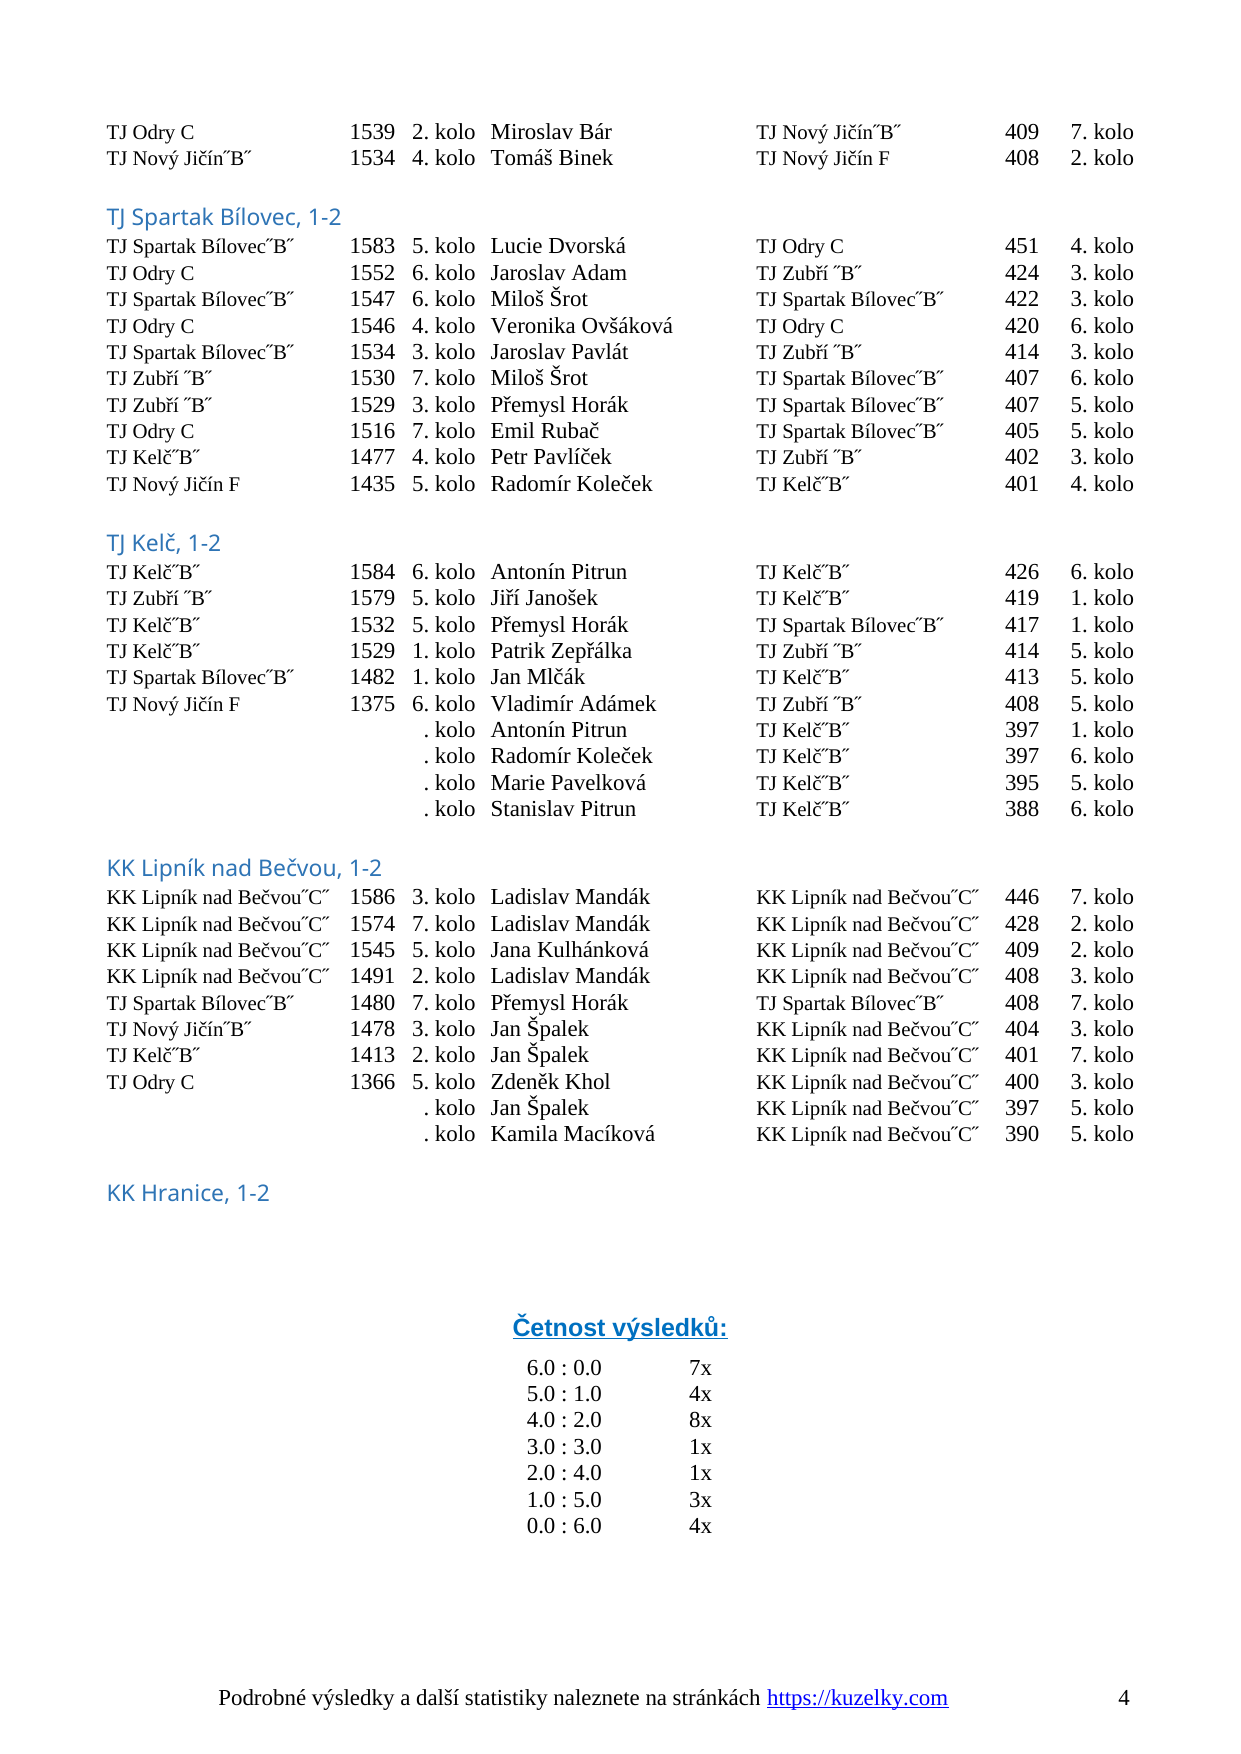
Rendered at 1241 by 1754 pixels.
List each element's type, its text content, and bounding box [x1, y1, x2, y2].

subtitle KK Lipník nad Bečvou, 1-2 [106, 852, 1134, 883]
text 3.0 : 3.0 1x [106, 1433, 1134, 1459]
text TJ Nový Jičín F 1375 6. kolo Vladimír Adámek TJ Zubří ˝B˝ 408 5. kolo [106, 690, 1134, 716]
text TJ Kelč˝B˝ 1584 6. kolo Antonín Pitrun TJ Kelč˝B˝ 426 6. kolo [106, 558, 1134, 584]
text 6.0 : 0.0 7x [106, 1354, 1134, 1380]
text 2.0 : 4.0 1x [106, 1459, 1134, 1486]
text TJ Kelč˝B˝ 1413 2. kolo Jan Špalek KK Lipník nad Bečvou˝C˝ 401 7. kolo [106, 1041, 1134, 1068]
text 1.0 : 5.0 3x [106, 1486, 1134, 1512]
text TJ Spartak Bílovec˝B˝ 1583 5. kolo Lucie Dvorská TJ Odry C 451 4. kolo [106, 233, 1134, 259]
text . kolo Jan Špalek KK Lipník nad Bečvou˝C˝ 397 5. kolo [106, 1094, 1134, 1120]
text KK Lipník nad Bečvou˝C˝ 1586 3. kolo Ladislav Mandák KK Lipník nad Bečvou˝C˝ 446 7. kolo [106, 883, 1134, 909]
text . kolo Kamila Macíková KK Lipník nad Bečvou˝C˝ 390 5. kolo [106, 1120, 1134, 1147]
text TJ Nový Jičín˝B˝ 1478 3. kolo Jan Špalek KK Lipník nad Bečvou˝C˝ 404 3. kolo [106, 1015, 1134, 1041]
text TJ Zubří ˝B˝ 1579 5. kolo Jiří Janošek TJ Kelč˝B˝ 419 1. kolo [106, 584, 1134, 611]
text TJ Kelč˝B˝ 1477 4. kolo Petr Pavlíček TJ Zubří ˝B˝ 402 3. kolo [106, 443, 1134, 470]
text TJ Spartak Bílovec˝B˝ 1534 3. kolo Jaroslav Pavlát TJ Zubří ˝B˝ 414 3. kolo [106, 338, 1134, 364]
text 4.0 : 2.0 8x [106, 1407, 1134, 1433]
text TJ Zubří ˝B˝ 1530 7. kolo Miloš Šrot TJ Spartak Bílovec˝B˝ 407 6. kolo [106, 364, 1134, 391]
text TJ Nový Jičín˝B˝ 1534 4. kolo Tomáš Binek TJ Nový Jičín F 408 2. kolo [106, 144, 1134, 171]
text Četnost výsledků: [94, 1313, 1145, 1341]
text TJ Kelč˝B˝ 1529 1. kolo Patrik Zepřálka TJ Zubří ˝B˝ 414 5. kolo [106, 637, 1134, 663]
text KK Lipník nad Bečvou˝C˝ 1491 2. kolo Ladislav Mandák KK Lipník nad Bečvou˝C˝ 408 3. kolo [106, 962, 1134, 989]
subtitle TJ Spartak Bílovec, 1-2 [106, 201, 1134, 233]
text . kolo Marie Pavelková TJ Kelč˝B˝ 395 5. kolo [106, 769, 1134, 795]
text TJ Spartak Bílovec˝B˝ 1482 1. kolo Jan Mlčák TJ Kelč˝B˝ 413 5. kolo [106, 663, 1134, 690]
text TJ Kelč˝B˝ 1532 5. kolo Přemysl Horák TJ Spartak Bílovec˝B˝ 417 1. kolo [106, 611, 1134, 637]
text TJ Odry C 1546 4. kolo Veronika Ovšáková TJ Odry C 420 6. kolo [106, 312, 1134, 338]
text TJ Odry C 1552 6. kolo Jaroslav Adam TJ Zubří ˝B˝ 424 3. kolo [106, 259, 1134, 285]
text 0.0 : 6.0 4x [106, 1512, 1134, 1538]
text . kolo Radomír Koleček TJ Kelč˝B˝ 397 6. kolo [106, 742, 1134, 769]
text 5.0 : 1.0 4x [106, 1380, 1134, 1407]
text KK Lipník nad Bečvou˝C˝ 1574 7. kolo Ladislav Mandák KK Lipník nad Bečvou˝C˝ 428 2. kolo [106, 909, 1134, 936]
text . kolo Stanislav Pitrun TJ Kelč˝B˝ 388 6. kolo [106, 795, 1134, 821]
text TJ Odry C 1516 7. kolo Emil Rubač TJ Spartak Bílovec˝B˝ 405 5. kolo [106, 417, 1134, 443]
text TJ Zubří ˝B˝ 1529 3. kolo Přemysl Horák TJ Spartak Bílovec˝B˝ 407 5. kolo [106, 391, 1134, 417]
subtitle TJ Kelč, 1-2 [106, 527, 1134, 558]
text TJ Spartak Bílovec˝B˝ 1547 6. kolo Miloš Šrot TJ Spartak Bílovec˝B˝ 422 3. kolo [106, 285, 1134, 312]
text TJ Odry C 1366 5. kolo Zdeněk Khol KK Lipník nad Bečvou˝C˝ 400 3. kolo [106, 1068, 1134, 1094]
text . kolo Antonín Pitrun TJ Kelč˝B˝ 397 1. kolo [106, 716, 1134, 742]
text KK Lipník nad Bečvou˝C˝ 1545 5. kolo Jana Kulhánková KK Lipník nad Bečvou˝C˝ 409 2. kolo [106, 936, 1134, 962]
text TJ Nový Jičín F 1435 5. kolo Radomír Koleček TJ Kelč˝B˝ 401 4. kolo [106, 470, 1134, 496]
text TJ Spartak Bílovec˝B˝ 1480 7. kolo Přemysl Horák TJ Spartak Bílovec˝B˝ 408 7. kolo [106, 989, 1134, 1015]
subtitle KK Hranice, 1-2 [106, 1177, 1134, 1208]
text TJ Odry C 1539 2. kolo Miroslav Bár TJ Nový Jičín˝B˝ 409 7. kolo [106, 118, 1134, 144]
